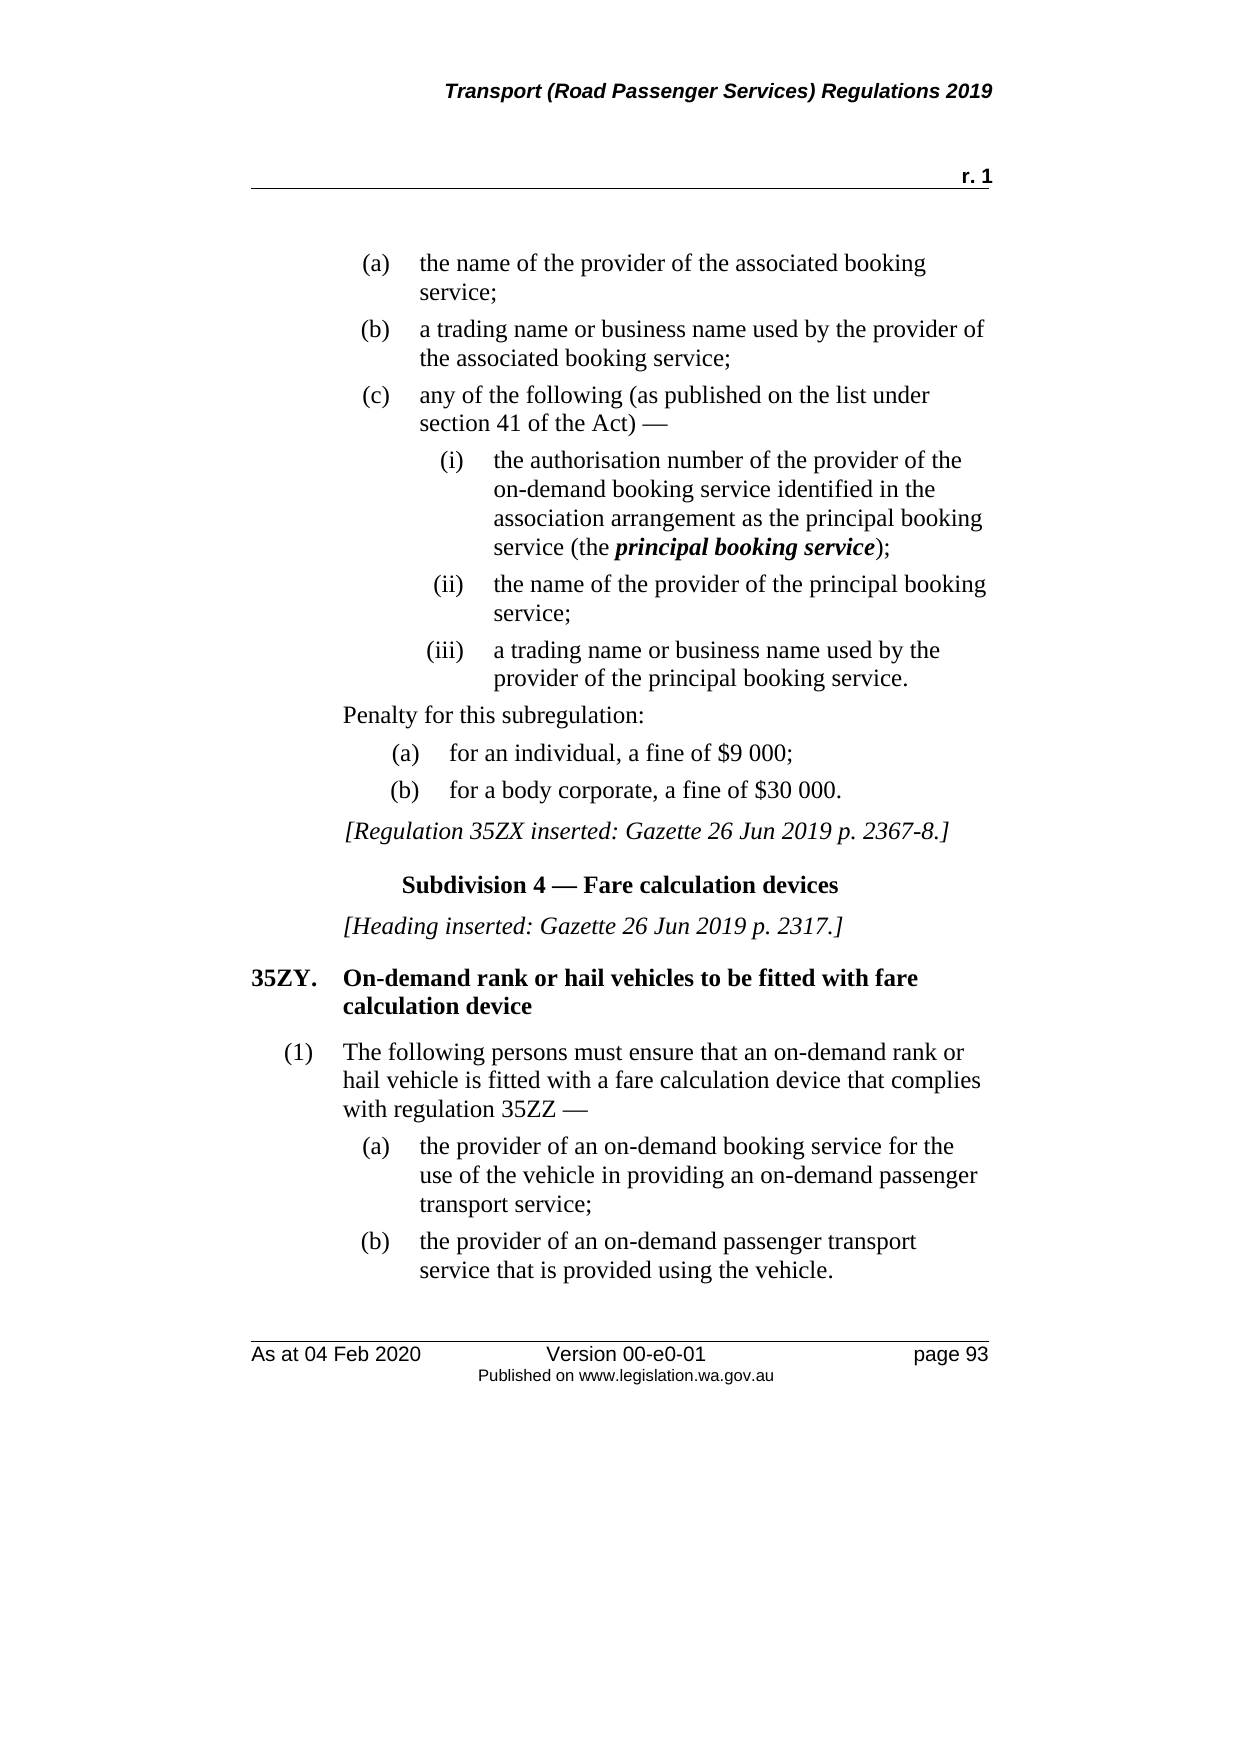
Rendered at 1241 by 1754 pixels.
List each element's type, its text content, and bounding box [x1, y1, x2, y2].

text [Regulation 35ZX inserted: Gazette 26 Jun 2019 p. 2367-8.] [251, 816, 989, 845]
text Penalty for this subregulation: [251, 701, 989, 729]
text (c) any of the following (as published on the list under section 41 of the Act) — [251, 380, 989, 437]
text (iii) a trading name or business name used by the provider of the principal booking service. [251, 635, 989, 692]
text (a) for an individual, a fine of $9 000; [251, 738, 989, 766]
text (a) the provider of an on-demand booking service for the use of the vehicle in providing an on-demand passenger transport service; [251, 1131, 989, 1218]
text (1) The following persons must ensure that an on-demand rank or hail vehicle is fitted with a fare calculation device that complies with regulation 35ZZ — [251, 1037, 989, 1123]
subtitle 35ZY. On-demand rank or hail vehicles to be fitted with fare calculation device [251, 963, 989, 1020]
text (b) for a body corporate, a fine of $30 000. [251, 775, 989, 803]
subtitle [Heading inserted: Gazette 26 Jun 2019 p. 2317.] [251, 911, 989, 940]
text (a) the name of the provider of the associated booking service; [251, 248, 989, 306]
text (i) the authorisation number of the provider of the on-demand booking service identified in the association arrangement as the principal booking service (the principal booking service); [251, 446, 989, 561]
text (ii) the name of the provider of the principal booking service; [251, 569, 989, 626]
text (b) a trading name or business name used by the provider of the associated booking service; [251, 314, 989, 371]
subtitle Subdivision 4 — Fare calculation devices [251, 870, 989, 898]
text (b) the provider of an on-demand passenger transport service that is provided using the vehicle. [251, 1226, 989, 1283]
